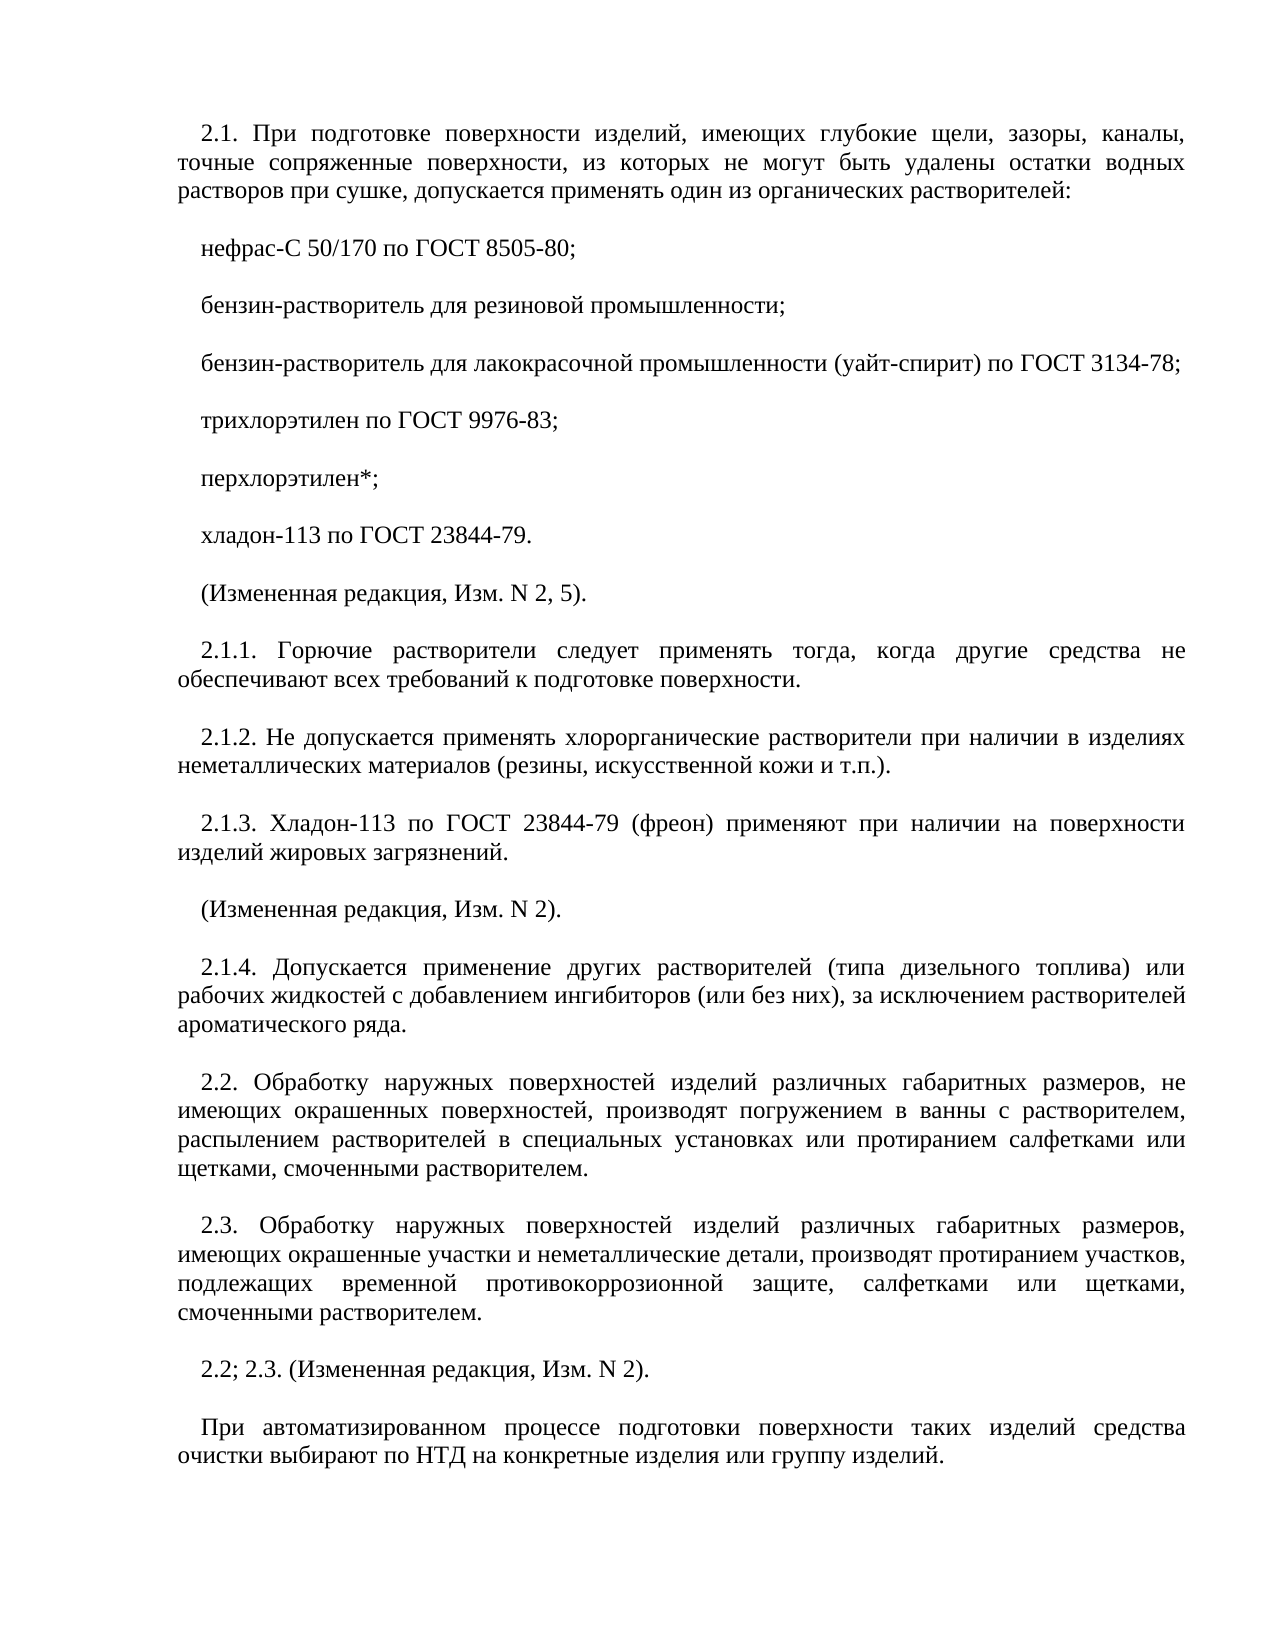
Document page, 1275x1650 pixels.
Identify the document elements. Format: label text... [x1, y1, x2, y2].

text бензин-растворитель для лакокрасочной промышленности (уайт-спирит) по #M12291 1200003654ГОСТ 3134-78#S; [177, 348, 1186, 377]
text 2.1.3. Хладон-113 по ГОСТ 23844-79 (фреон) применяют при наличии на поверхности изделий жировых загрязнений. [177, 808, 1186, 866]
text 2.1. При подготовке поверхности изделий, имеющих глубокие щели, зазоры, каналы, точные сопряженные поверхности, из которых не могут быть удалены остатки водных растворов при сушке, допускается применять один из органических растворителей: [177, 118, 1186, 204]
text 2.1.2. Не допускается применять хлорорганические растворители при наличии в изделиях неметаллических материалов (резины, искусственной кожи и т.п.). [177, 722, 1186, 779]
text 2.3. Обработку наружных поверхностей изделий различных габаритных размеров, имеющих окрашенные участки и неметаллические детали, производят протиранием участков, подлежащих временной противокоррозионной защите, салфетками или щетками, смоченными растворителем. [177, 1211, 1186, 1326]
text трихлорэтилен по ГОСТ 9976-83; [177, 406, 1186, 434]
text хладон-113 по ГОСТ 23844-79. [177, 521, 1186, 549]
text перхлорэтилен*; [177, 463, 1186, 492]
text (Измененная редакция, Изм. N 2, #M12293 1 1200004941 2479111094 78 77 2622455244 2038873560 312066370 2225 3270566095#S). [177, 578, 1186, 607]
text 2.1.1. Горючие растворители следует применять тогда, когда другие средства не обеспечивают всех требований к подготовке поверхности. [177, 636, 1186, 693]
text 2.2. Обработку наружных поверхностей изделий различных габаритных размеров, не имеющих окрашенных поверхностей, производят погружением в ванны с растворителем, распылением растворителей в специальных установках или протиранием салфетками или щетками, смоченными растворителем. [177, 1067, 1186, 1182]
text При автоматизированном процессе подготовки поверхности таких изделий средства очистки выбирают по НТД на конкретные изделия или группу изделий. [177, 1412, 1186, 1469]
text бензин-растворитель для резиновой промышленности; [177, 291, 1186, 319]
text (Измененная редакция, Изм. N 2). [177, 894, 1186, 923]
text 2.2; 2.3. (Измененная редакция, Изм. N 2). [177, 1354, 1186, 1383]
text 2.1.4. Допускается применение других растворителей (типа дизельного топлива) или рабочих жидкостей с добавлением ингибиторов (или без них), за исключением растворителей ароматического ряда. [177, 952, 1186, 1038]
text нефрас-С 50/170 по #M12291 1200003655ГОСТ 8505-80#S; [177, 233, 1186, 262]
